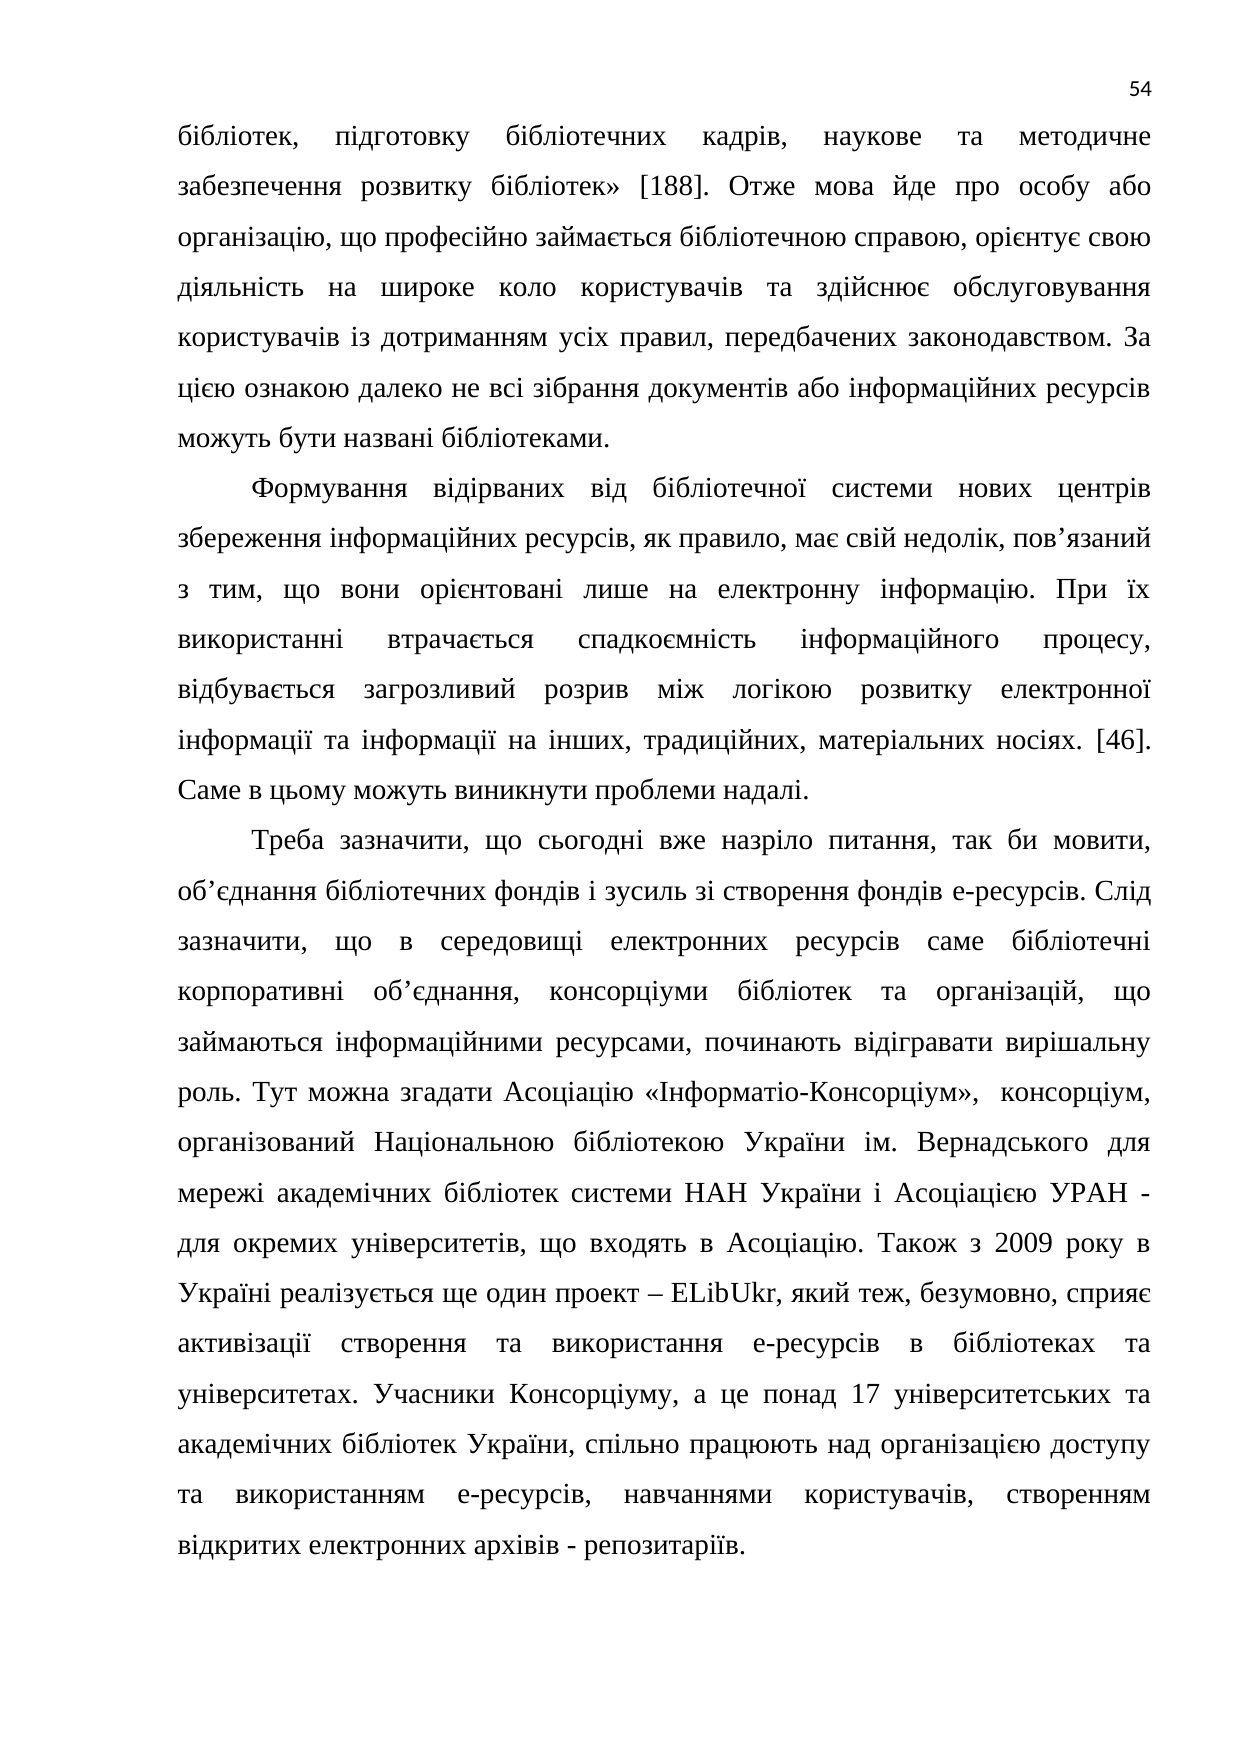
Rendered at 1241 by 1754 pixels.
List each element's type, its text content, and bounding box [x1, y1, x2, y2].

text Формування відірваних від бібліотечної системи нових центрів збереження інформаційних ресурсів, як правило, має свій недолік, пов’язаний з тим, що вони орієнтовані лише на електронну інформацію. При їх використанні втрачається спадкоємність інформаційного процесу, відбувається загрозливий розрив між логікою розвитку електронної інформації та інформації на інших, традиційних, матеріальних носіях. [46]. Саме в цьому можуть виникнути проблеми надалі. [177, 470, 1152, 806]
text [177, 118, 1152, 453]
text Треба зазначити, що сьогодні вже назріло питання, так би мовити, об’єднання бібліотечних фондів і зусиль зі створення фондів е-ресурсів. Слід зазначити, що в середовищі електронних ресурсів саме бібліотечні корпоративні об’єднання, консорціуми бібліотек та організацій, що займаються інформаційними ресурсами, починають відігравати вирішальну роль. Тут можна згадати Асоціацію «Інформатіо-Консорціум», консорціум, організований Національною бібліотекою України ім. Вернадського для мережі академічних бібліотек системи НАН України і Асоціацією УРАН - для окремих університетів, що входять в Асоціацію. Також з 2009 року в Україні реалізується ще один проект – ELibUkr, який теж, безумовно, сприяє активізації створення та використання е-ресурсів в бібліотеках та університетах. Учасники Консорціуму, а це понад 17 університетських та академічних бібліотек України, спільно працюють над організацією доступу та використанням е-ресурсів, навчаннями користувачів, створенням відкритих електронних архівів - репозитаріїв. [177, 822, 1152, 1560]
